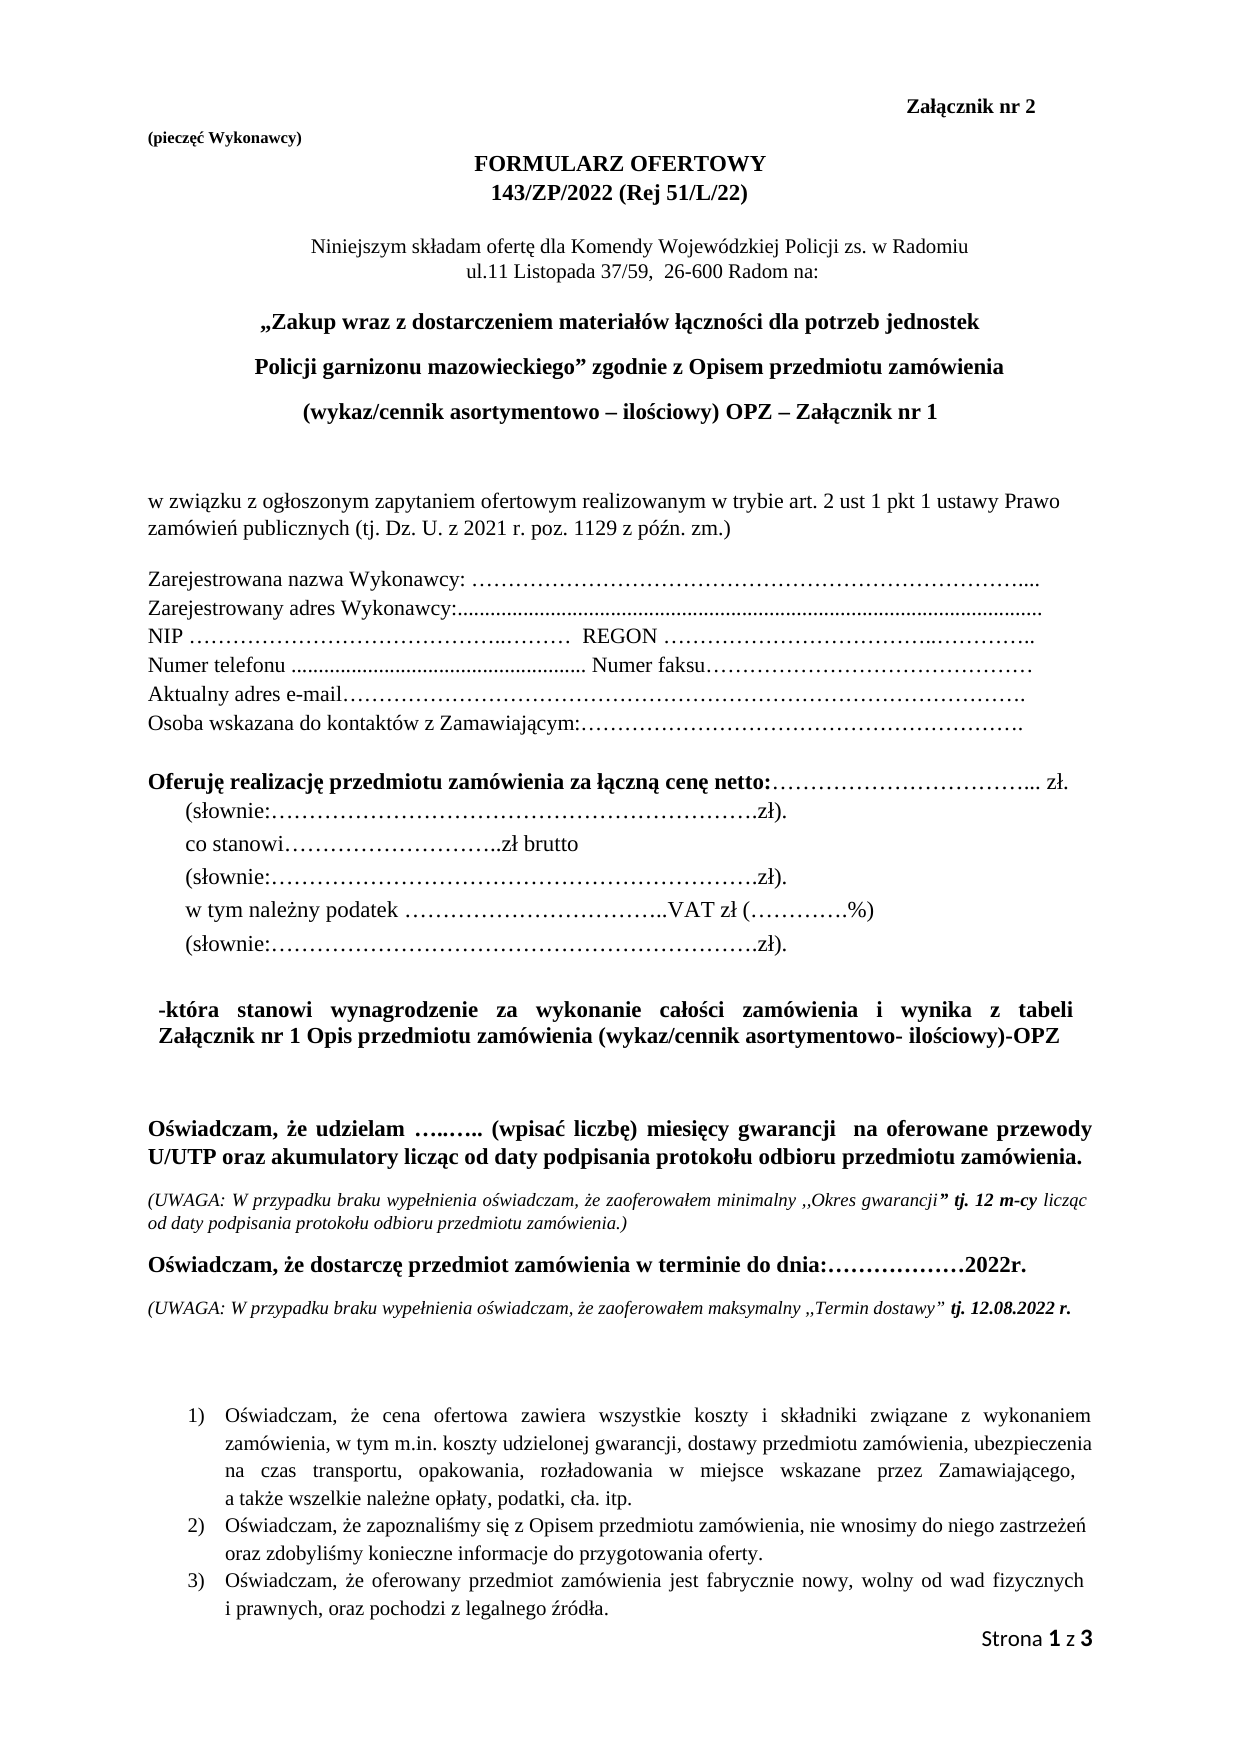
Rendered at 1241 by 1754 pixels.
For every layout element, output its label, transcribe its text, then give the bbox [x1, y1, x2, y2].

text (słownie:……………………………………………………….zł). [179, 930, 1093, 956]
text (UWAGA: W przypadku braku wypełnienia oświadczam, że zaoferowałem maksymalny ,,Termin dostawy” tj. 12.08.2022 r. [148, 1297, 1093, 1318]
text co stanowi………………………..zł brutto [179, 830, 1093, 857]
text w tym należny podatek ……………………………..VAT zł (………….%) [179, 897, 1093, 923]
list Oświadczam, że cena ofertowa zawiera wszystkie koszty i składniki związane z wykonaniem zamówienia, w tym m.in. koszty udzielonej gwarancji, dostawy przedmiotu zamówienia, ubezpieczenia na czas transportu, opakowania, rozładowania w miejsce wskazane przez Zamawiającego, a także wszelkie należne opłaty, podatki, cła. itp. [187, 1403, 1093, 1510]
text (słownie:……………………………………………………….zł). [179, 797, 1093, 823]
text Oferuję realizację przedmiotu zamówienia za łączną cenę netto:……………………………... zł. [148, 768, 1093, 795]
text 143/ZP/2022 (Rej 51/L/22) [148, 176, 1093, 205]
text Numer telefonu ...................................................... Numer faksu……………………………………… [148, 652, 1166, 678]
text Zarejestrowana nazwa Wykonawcy: ………………………………………………………………….... [148, 566, 1093, 591]
text (pieczęć Wykonawcy) [148, 118, 1093, 147]
text „Zakup wraz z dostarczeniem materiałów łączności dla potrzeb jednostek [148, 308, 1093, 334]
list Oświadczam, że oferowany przedmiot zamówienia jest fabrycznie nowy, wolny od wad fizycznych i prawnych, oraz pochodzi z legalnego źródła. [187, 1568, 1093, 1620]
text Zarejestrowany adres Wykonawcy:........................................................................................................... [148, 594, 1166, 620]
text Oświadczam, że dostarczę przedmiot zamówienia w terminie do dnia:………………2022r. [148, 1252, 1093, 1278]
text Aktualny adres e-mail…………………………………………………………………………………. [148, 681, 1166, 707]
text Policji garnizonu mazowieckiego” zgodnie z Opisem przedmiotu zamówienia [148, 353, 1111, 379]
text (słownie:……………………………………………………….zł). [179, 863, 1093, 890]
text FORMULARZ OFERTOWY [148, 147, 1093, 176]
text -która stanowi wynagrodzenie za wykonanie całości zamówienia i wynika z tabeli Załącznik nr 1 Opis przedmiotu zamówienia (wykaz/cennik asortymentowo- ilościowy)-OPZ [158, 996, 1093, 1049]
text Osoba wskazana do kontaktów z Zamawiającym:……………………………………………………. [148, 710, 1166, 736]
text Niniejszym składam ofertę dla Komendy Wojewódzkiej Policji zs. w Radomiu ul.11 Listopada 37/59, 26-600 Radom na: [148, 234, 1137, 283]
list Oświadczam, że zapoznaliśmy się z Opisem przedmiotu zamówienia, nie wnosimy do niego zastrzeżeń oraz zdobyliśmy konieczne informacje do przygotowania oferty. [187, 1513, 1093, 1565]
text Załącznik nr 2 [148, 89, 1093, 118]
text (wykaz/cennik asortymentowo – ilościowy) OPZ – Załącznik nr 1 [148, 398, 1093, 425]
text Oświadczam, że udzielam …..….. (wpisać liczbę) miesięcy gwarancji na oferowane przewody U/UTP oraz akumulatory licząc od daty podpisania protokołu odbioru przedmiotu zamówienia. [148, 1115, 1093, 1170]
text NIP ……………………………………..……… REGON ………………………………..………….. [148, 623, 1166, 649]
text w związku z ogłoszonym zapytaniem ofertowym realizowanym w trybie art. 2 ust 1 pkt 1 ustawy Prawo zamówień publicznych (tj. Dz. U. z 2021 r. poz. 1129 z późn. zm.) [148, 488, 1111, 540]
text (UWAGA: W przypadku braku wypełnienia oświadczam, że zaoferowałem minimalny ,,Okres gwarancji” tj. 12 m-cy licząc od daty podpisania protokołu odbioru przedmiotu zamówienia.) [148, 1188, 1093, 1233]
